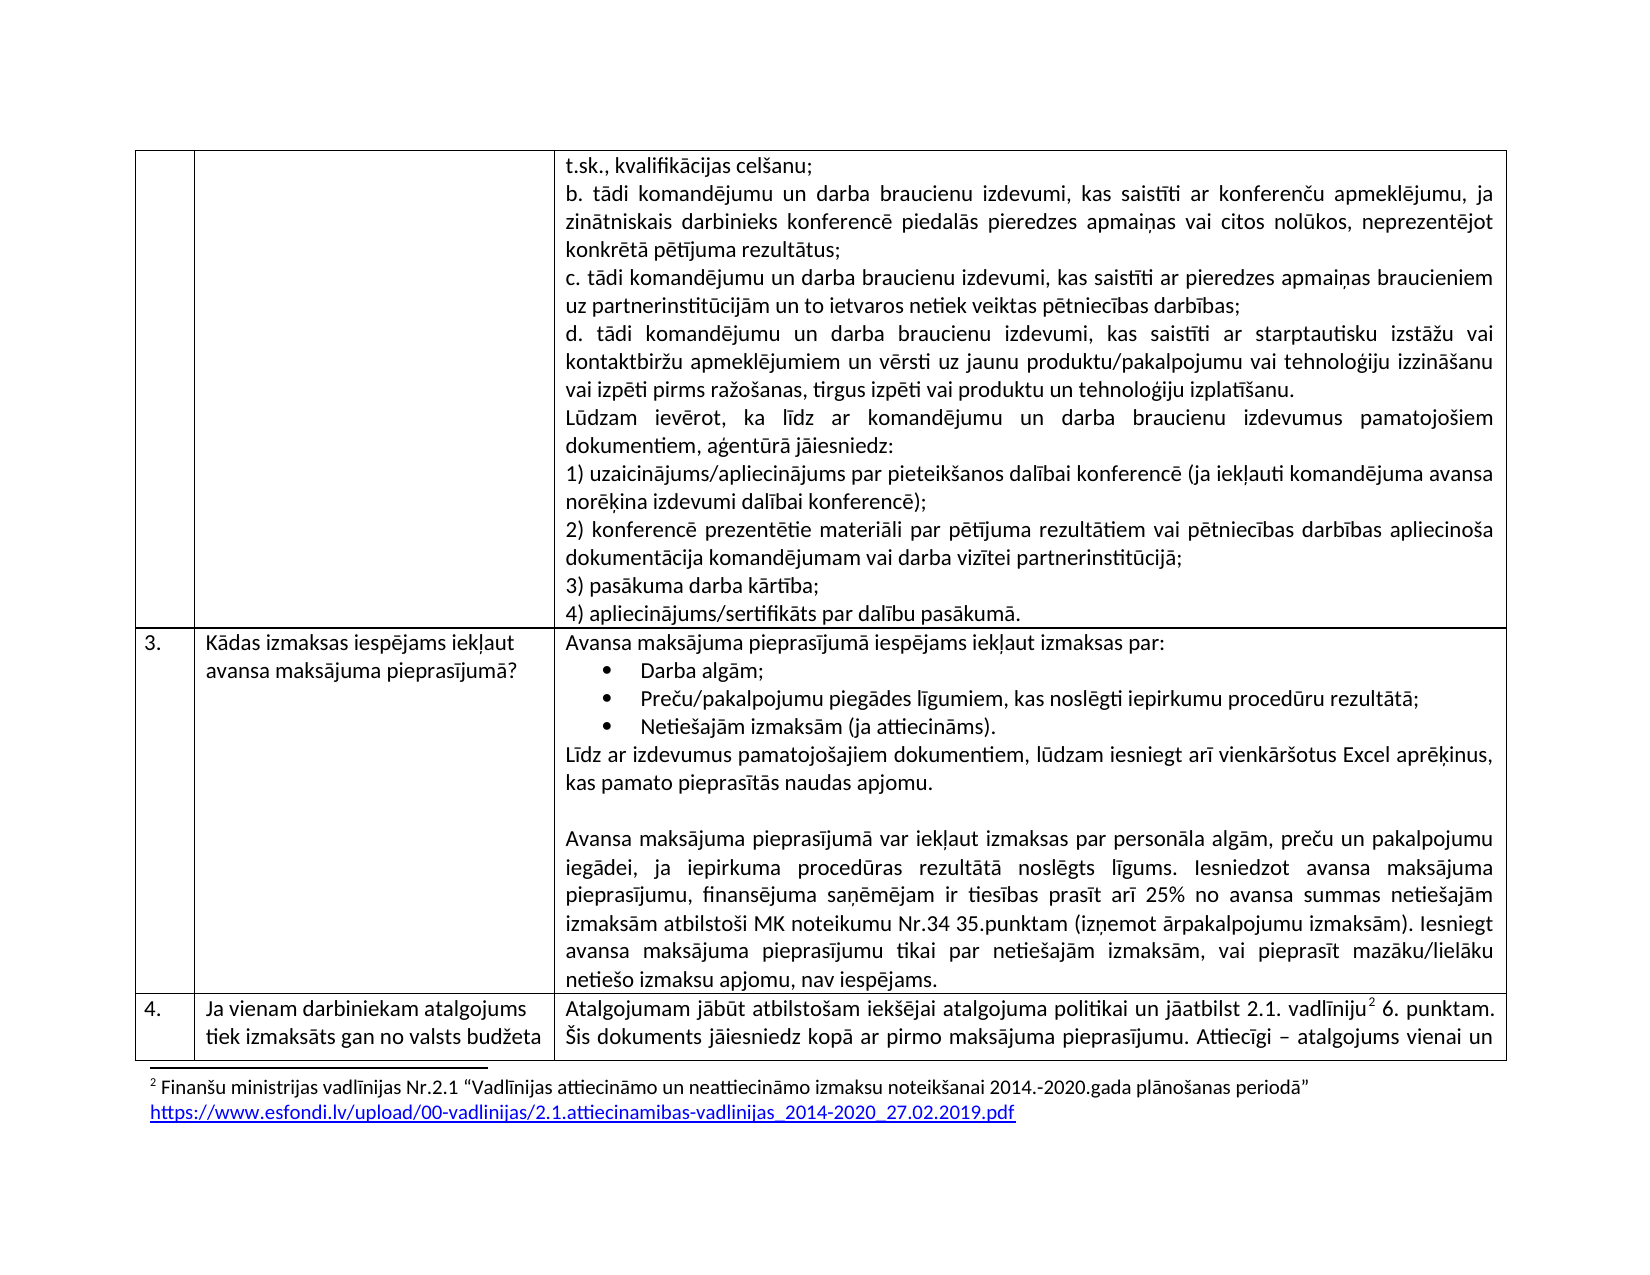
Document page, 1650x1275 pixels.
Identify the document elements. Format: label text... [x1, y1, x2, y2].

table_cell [555, 994, 1506, 1060]
table_cell Avansa maksājuma pieprasījumā iespējams iekļaut izmaksas par: Darba algām; Preču/pakalpojumu piegādes līgumiem, kas noslēgti iepirkumu procedūru rezultātā; Netiešajām izmaksām (ja attiecināms). Līdz ar izdevumus pamatojošajiem dokumentiem, lūdzam iesniegt arī vienkāršotus Excel aprēķinus, kas pamato pieprasītās naudas apjomu. Avansa maksājuma pieprasījumā var iekļaut izmaksas par personāla algām, preču un pakalpojumu iegādei, ja iepirkuma procedūras rezultātā noslēgts līgums. Iesniedzot avansa maksājuma pieprasījumu, finansējuma saņēmējam ir tiesības prasīt arī 25% no avansa summas netiešajām izmaksām atbilstoši MK noteikumu Nr.34 35.punktam (izņemot ārpakalpojumu izmaksām). Iesniegt avansa maksājuma pieprasījumu tikai par netiešajām izmaksām, vai pieprasīt mazāku/lielāku netiešo izmaksu apjomu, nav iespējams. [555, 629, 1506, 993]
table_cell Kādas izmaksas iespējams iekļaut avansa maksājuma pieprasījumā? [195, 629, 554, 993]
table_cell [136, 994, 194, 1060]
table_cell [555, 151, 1506, 627]
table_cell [195, 994, 554, 1060]
table_cell [136, 629, 194, 993]
table_cell [136, 151, 194, 627]
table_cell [195, 151, 554, 627]
